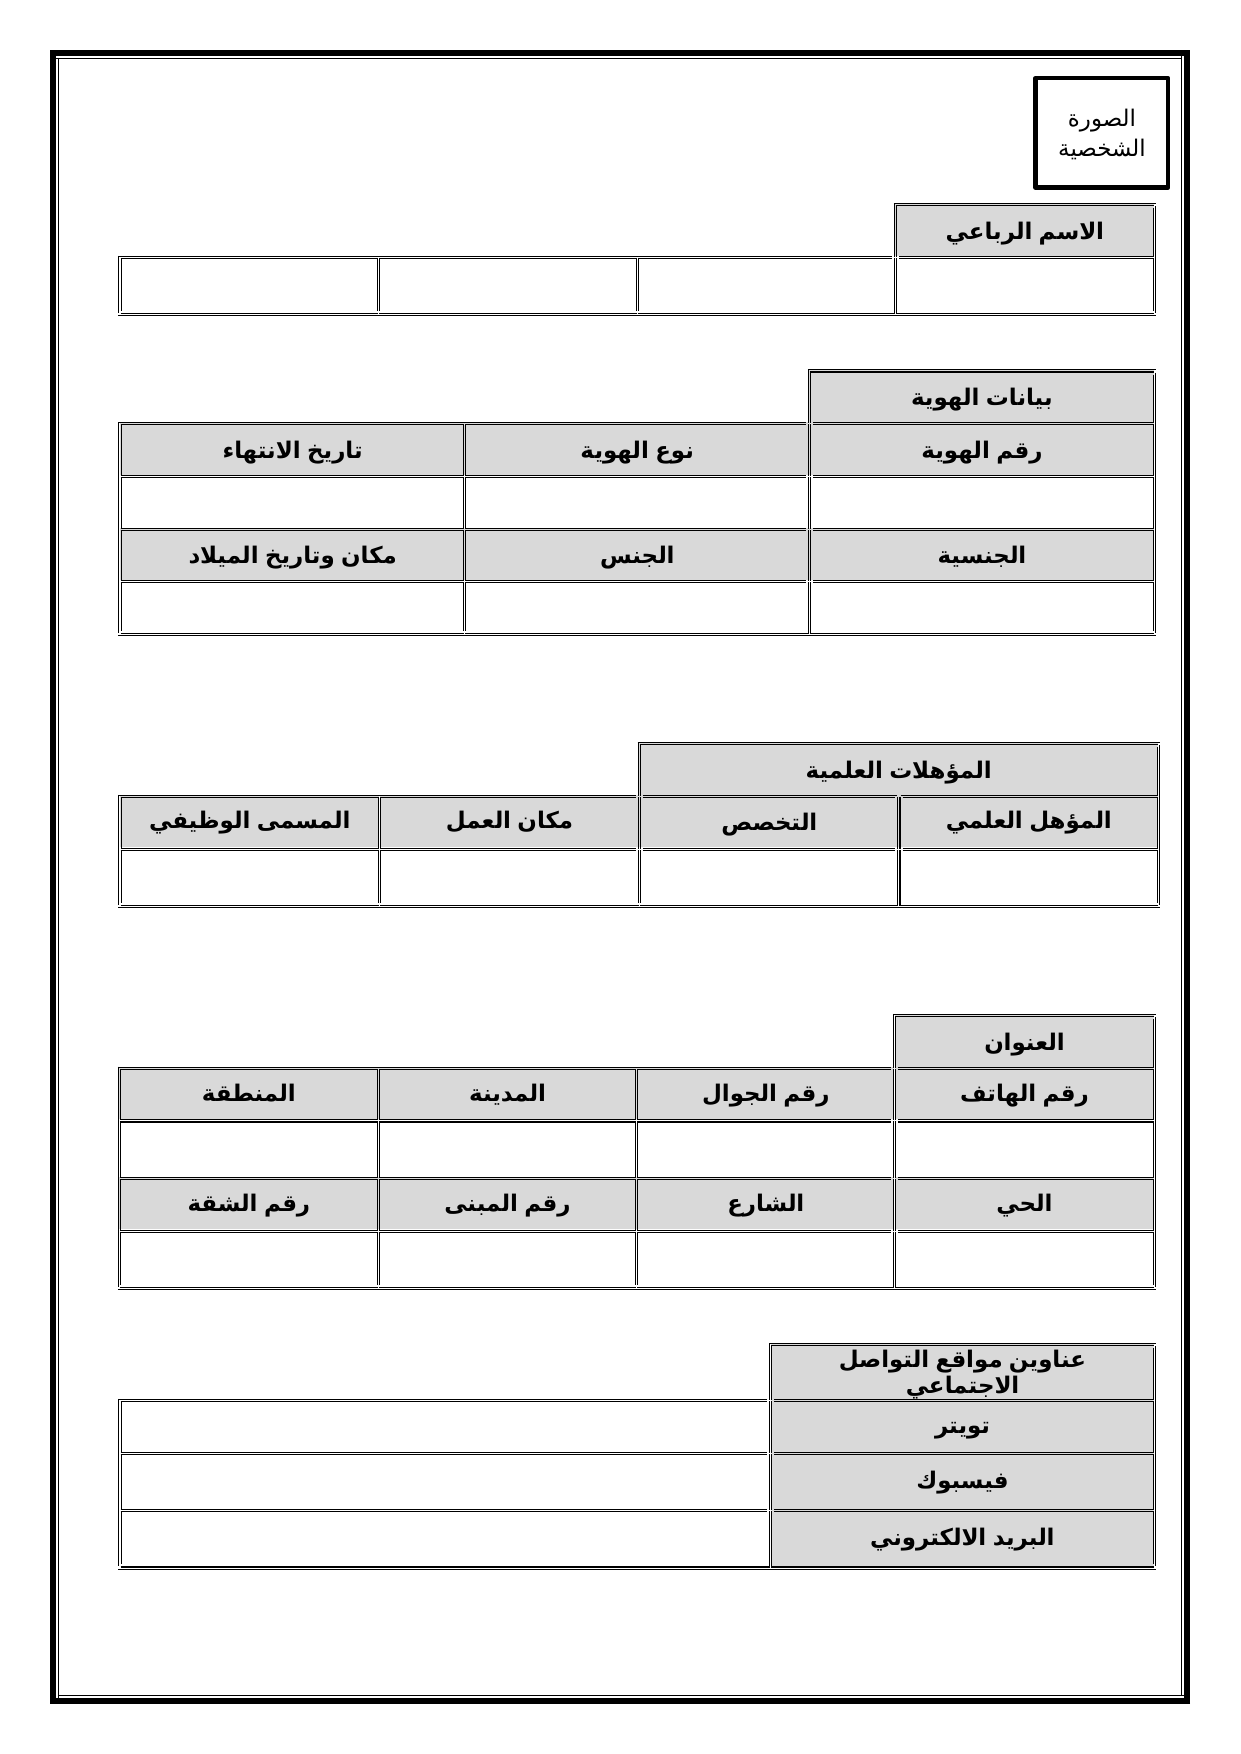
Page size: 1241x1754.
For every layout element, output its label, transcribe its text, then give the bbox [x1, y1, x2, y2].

table_cell [637, 256, 894, 313]
table_cell [637, 1119, 894, 1177]
table_cell [120, 1509, 771, 1566]
table_cell [120, 851, 379, 905]
table_cell رقم الهاتف [896, 1067, 1153, 1119]
table_cell [639, 848, 897, 905]
table_cell رقم المبنى [380, 1180, 635, 1229]
table_cell [465, 580, 809, 633]
table_cell [380, 848, 639, 905]
table_cell الجنسية [811, 528, 1153, 580]
table_header المؤهلات العلمية [641, 745, 1158, 795]
table_cell تويتر [771, 1399, 1154, 1452]
table_header الاسم الرباعي [897, 206, 1154, 256]
table_cell [897, 256, 1154, 313]
table_cell المدينة [380, 1070, 635, 1119]
table_cell [811, 475, 1153, 527]
table_cell المؤهل العلمي [901, 796, 1157, 847]
table_cell المسمى الوظيفي [122, 798, 378, 847]
table_cell المنطقة [121, 1070, 377, 1119]
table_cell [122, 1452, 769, 1509]
table_cell [895, 1119, 1154, 1177]
table_cell البريد الالكتروني [771, 1509, 1154, 1566]
table_cell [120, 1399, 771, 1452]
table_cell التخصص [641, 795, 899, 847]
table_cell [809, 580, 1154, 633]
table_cell الشارع [638, 1177, 893, 1229]
table_header بيانات الهوية [811, 373, 1154, 422]
table_cell [637, 1230, 893, 1287]
table_cell [896, 1230, 1154, 1287]
table_cell رقم الشقة [121, 1180, 377, 1229]
table_cell [378, 1230, 637, 1287]
table_cell رقم الجوال [638, 1067, 893, 1119]
table_cell تاريخ الانتهاء [122, 425, 463, 475]
table_cell مكان العمل [381, 795, 638, 847]
table_cell [120, 580, 465, 633]
table_header العنوان [896, 1017, 1154, 1067]
table_cell [901, 848, 1158, 905]
table_cell [379, 259, 637, 313]
table_header عناوين مواقع التواصل الاجتماعي [772, 1346, 1154, 1399]
table_cell [120, 259, 378, 313]
table_cell مكان وتاريخ الميلاد [122, 531, 463, 580]
table_cell [119, 1233, 378, 1287]
table_cell فيسبوك [772, 1452, 1153, 1509]
table_cell [121, 1123, 377, 1177]
table_cell [122, 478, 463, 527]
table_cell الحي [896, 1177, 1153, 1229]
table_cell رقم الهوية [809, 422, 1154, 475]
table_cell [466, 475, 808, 527]
table_cell نوع الهوية [465, 422, 809, 475]
table_cell [380, 1123, 635, 1177]
table_cell الجنس [466, 528, 808, 580]
